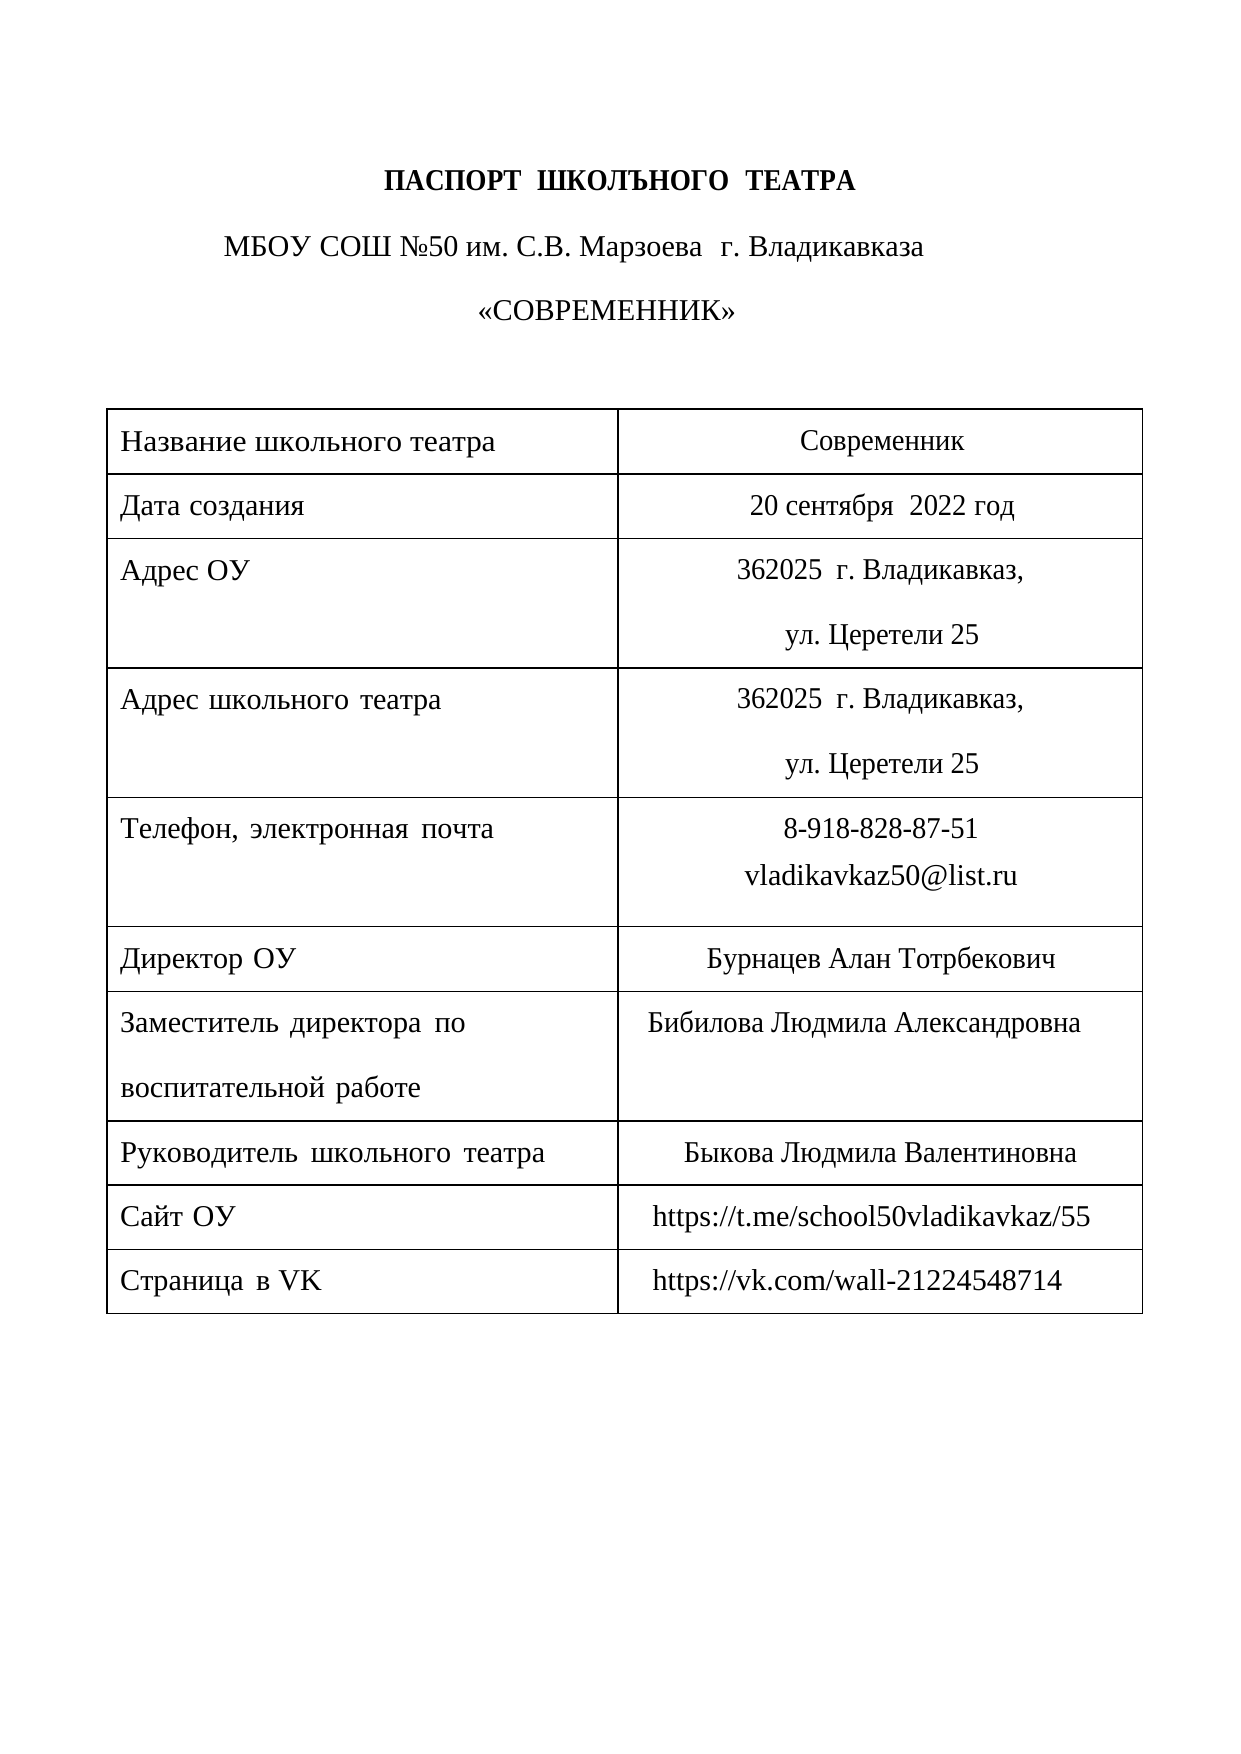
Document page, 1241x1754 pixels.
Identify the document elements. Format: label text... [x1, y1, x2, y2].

text «СОВРЕМЕННИК» [94, 292, 924, 327]
table_cell Бурнацев Алан Тотрбекович [619, 927, 1142, 991]
table_cell Дата создания [108, 475, 617, 538]
table_cell https://vk.com/wall-21224548714 [619, 1250, 1142, 1313]
table_cell Руководитель школьного театра [108, 1122, 617, 1184]
table_header Название школьного театра [108, 410, 617, 473]
title ПACПOPT ШКОЛЪНОГО TEATPA [314, 162, 925, 197]
table_cell Бибилова Людмила Александровна [619, 992, 1142, 1120]
table_cell 362025 г. Владикавказ, ул. Церетели 25 [619, 539, 1142, 667]
text МБОУ СОШ №50 им. С.В. Марзоева г. Владикавказа [94, 228, 924, 263]
table_header Современник [619, 410, 1142, 473]
table_cell Директор ОУ [108, 927, 617, 991]
table_cell 362025 г. Владикавказ, ул. Церетели 25 [619, 669, 1142, 796]
table_cell Страница в VK [108, 1250, 617, 1313]
table_cell Заместитель директора по воспитательной работе [108, 992, 617, 1120]
table_cell Адрес школьного театра [108, 669, 617, 796]
table_cell Быкова Людмила Валентиновна [619, 1122, 1142, 1184]
table_cell Адрес ОУ [108, 539, 617, 667]
table_cell Сайт ОУ [108, 1186, 617, 1249]
table_cell 20 сентября 2022 год [619, 475, 1142, 538]
table_cell https://t.me/school50vladikavkaz/55 [619, 1186, 1142, 1249]
table_cell 8-918-828-87-51 vladikavkaz50@list.ru [619, 798, 1142, 926]
table_cell Телефон, электронная почта [108, 798, 617, 926]
